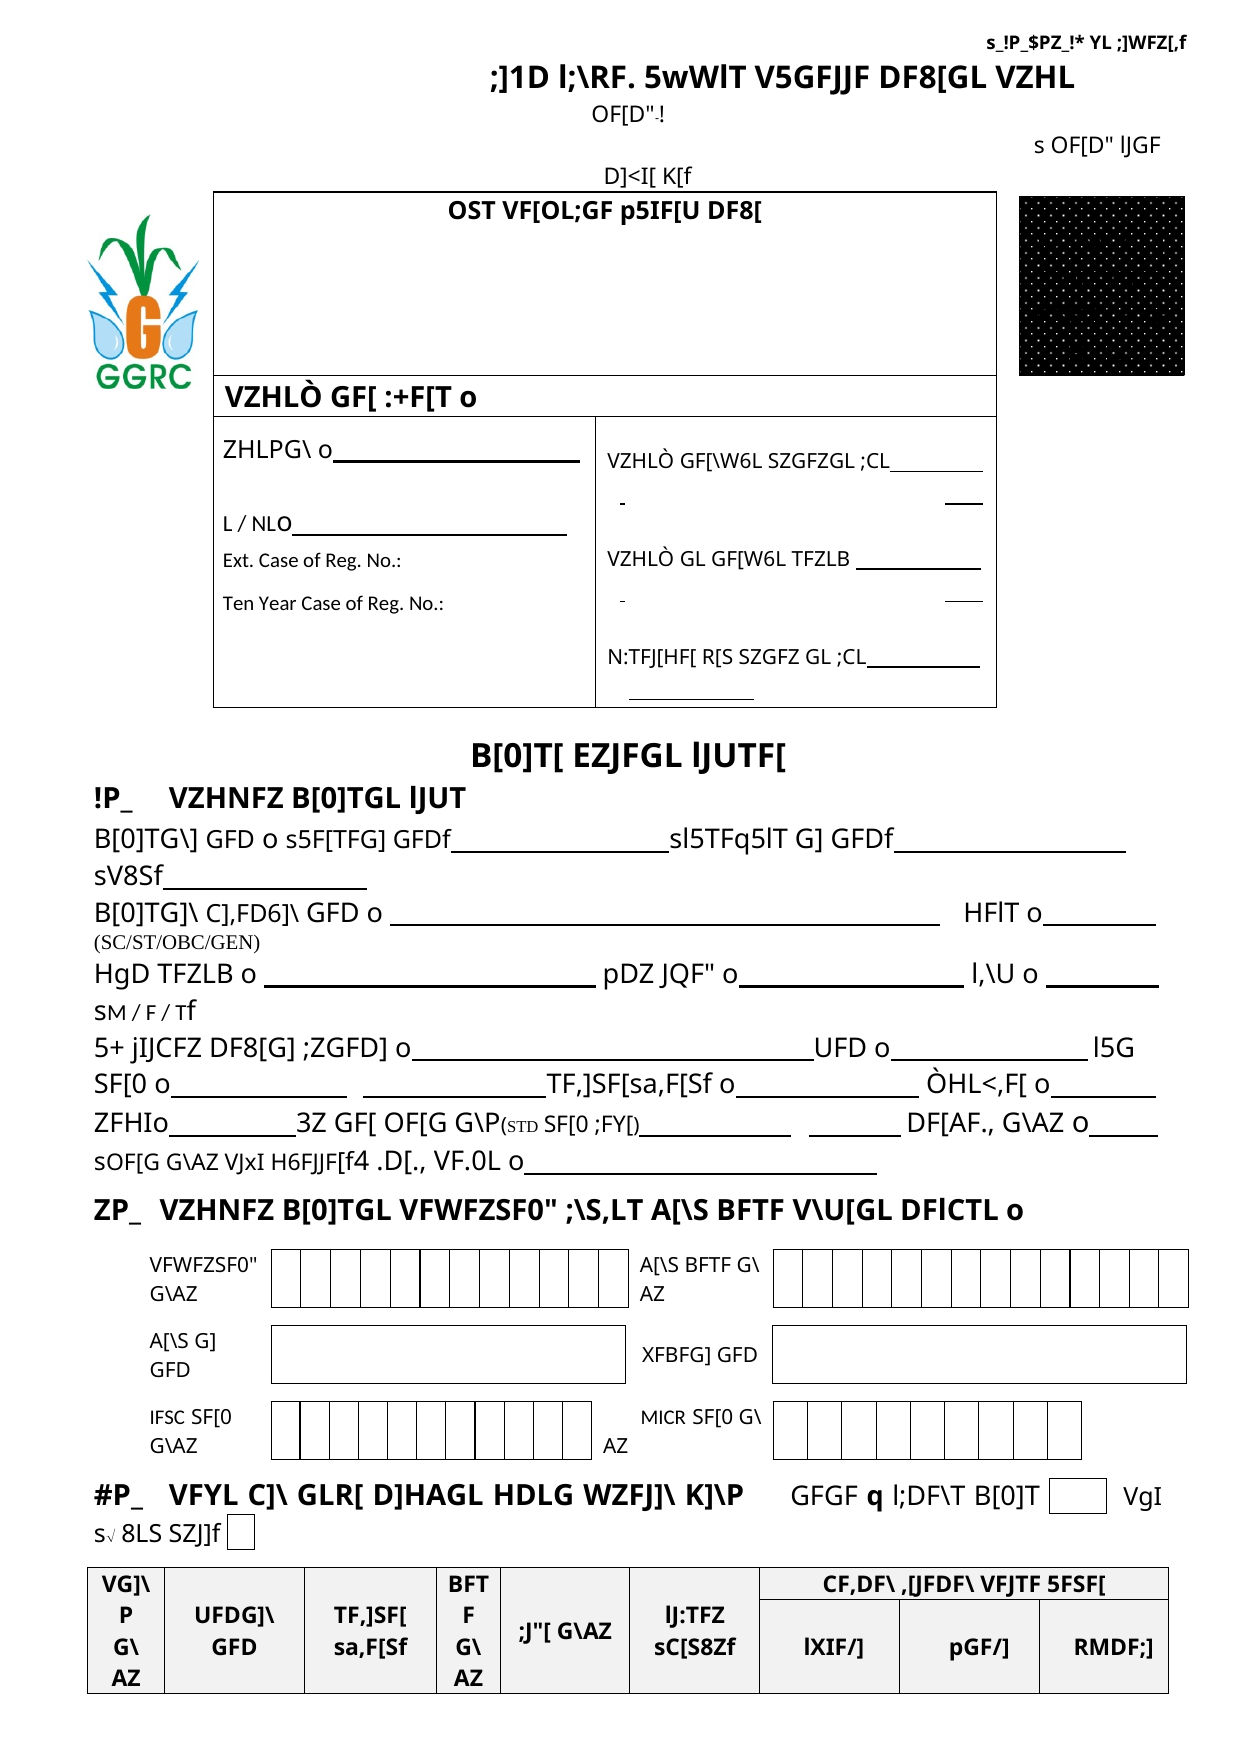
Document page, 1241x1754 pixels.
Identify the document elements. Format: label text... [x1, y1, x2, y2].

text !P_ VZHNFZ B[0]TGL lJUT [94, 777, 1162, 817]
table_header VG]\P G\AZ [88, 1568, 164, 1693]
table_header OST VF[OL;GF p5IF[U DF8[ [214, 193, 996, 375]
table_header VFWFZSF0" G\AZ [138, 1249, 271, 1307]
table_header [421, 1250, 449, 1307]
table_header [945, 1402, 978, 1459]
text B[0]TG\] GFD o s5F[TFG] GFDf sl5TFq5lT G] GFDf sV8Sf P [94, 819, 1162, 893]
table_header [773, 1326, 1186, 1383]
table_header [510, 1250, 539, 1307]
table_header [476, 1402, 504, 1459]
table_header ;J"[ G\AZ [501, 1568, 629, 1693]
text ;]1D l;\RF. 5wWlT V5GFJJF DF8[GL VZHL OF[D"-! [94, 55, 1162, 129]
table_header [417, 1402, 445, 1459]
table_header [301, 1402, 329, 1459]
table_cell ZHLPG\ o P L / NLo . Ext. Case of Reg. No.: Ten Year Case of Reg. No.: [214, 417, 595, 707]
table_header [1130, 1250, 1158, 1307]
table_header [446, 1402, 474, 1459]
table_header [540, 1250, 568, 1307]
table_header [75, 191, 213, 707]
picture [1020, 197, 1184, 375]
table_header MICR SF[0 G\AZ [592, 1401, 773, 1459]
table_header [331, 1250, 360, 1307]
table_header lJ:TFZ sC[S8Zf [630, 1568, 759, 1693]
table_header [1159, 1250, 1188, 1307]
text ZP_ VZHNFZ B[0]TGL VFWFZSF0" ;\S,LT A[\S BFTF V\U[GL DFlCTL o [94, 1190, 1162, 1229]
table_header XFBFG] GFD [626, 1325, 772, 1383]
table_header UFDG]\ GFD [165, 1568, 304, 1693]
table_header [774, 1402, 807, 1459]
table_header [388, 1402, 416, 1459]
table_header [803, 1250, 832, 1307]
table_header [391, 1250, 419, 1307]
table_header [1071, 1250, 1099, 1307]
table_header [911, 1402, 944, 1459]
table_header A[\S BFTF G\AZ [629, 1249, 773, 1307]
table_header [505, 1402, 533, 1459]
table_header [569, 1250, 598, 1307]
table_header [563, 1402, 591, 1459]
table_header [1100, 1250, 1129, 1307]
text B[0]TG]\ C],FD6]\ GFD o P HFlT o (SC/ST/OBC/GEN) [94, 893, 1162, 954]
table_header [863, 1250, 891, 1307]
table_header [450, 1250, 479, 1307]
text B[0]T[ EZJFGL lJUTF[ [94, 732, 1162, 777]
table_header [361, 1250, 390, 1307]
table_header A[\S G] GFD [138, 1325, 271, 1383]
text 5+ jIJCFZ DF8[G] ;ZGFD] o UFD o l5G SF[0 o P TF,]SF[sa,F[Sf o ÒHL<,F[ o ZFHIo 3Z GF[ OF[G G\P(STD SF[0 ;FY[) P DF[AF., G\AZ o sOF[G G\AZ VJxI H6FJJF[f4 .D[., VF.0L o . [94, 1028, 1162, 1178]
text s_!P_$PZ_!* YL ;]WFZ[,f [94, 29, 1186, 55]
table_header [272, 1250, 300, 1307]
table_header [301, 1250, 330, 1307]
table_cell lXIF/] [760, 1600, 899, 1693]
table_header [979, 1402, 1013, 1459]
table_header CF,DF\ ,[JFDF\ VFJTF 5FSF[ [760, 1568, 1168, 1599]
table_header [833, 1250, 862, 1307]
table_header [1014, 1402, 1047, 1459]
table_header [808, 1402, 841, 1459]
table_cell RMDF;] [1040, 1600, 1168, 1693]
table_header [1048, 1402, 1081, 1459]
table_header [981, 1250, 1010, 1307]
table_header [1041, 1250, 1069, 1307]
table_header [599, 1250, 628, 1307]
table_header BFTF G\AZ [437, 1568, 500, 1693]
table_header [330, 1402, 358, 1459]
text s OF[D" lJGF D]<I[ K[f [94, 129, 1201, 191]
table_header [272, 1326, 625, 1383]
table_header [842, 1402, 876, 1459]
table_header [359, 1402, 387, 1459]
table_header [480, 1250, 509, 1307]
picture [86, 214, 199, 386]
table_header [1011, 1250, 1040, 1307]
table_header [774, 1250, 802, 1307]
table_header IFSC SF[0 G\AZ [138, 1401, 271, 1459]
text HgD TFZLB o pDZ JQF" o l,\U o sM / F / Tf [94, 954, 1162, 1028]
table_header [922, 1250, 951, 1307]
table_cell pGF/] [900, 1600, 1039, 1693]
table_cell VZHLÒ GF[ :+F[T o [214, 376, 996, 416]
table_header TF,]SF[ sa,F[Sf [305, 1568, 436, 1693]
table_header [952, 1250, 980, 1307]
table_header [272, 1402, 299, 1459]
text #P_ VFYL C]\ GLR[ D]HAGL HDLG WZFJ]\ K]\P GFGF q l;DF\T B[0]T VgI s 8LS SZJ]f [94, 1474, 1162, 1550]
table_header [877, 1402, 910, 1459]
table_header [892, 1250, 921, 1307]
table_header [534, 1402, 562, 1459]
table_cell VZHLÒ GF[\W6L SZGFZGL ;CL P VZHLÒ GL GF[W6L TFZLB P N:TFJ[HF[ R[S SZGFZ GL ;CL .. [596, 417, 996, 707]
